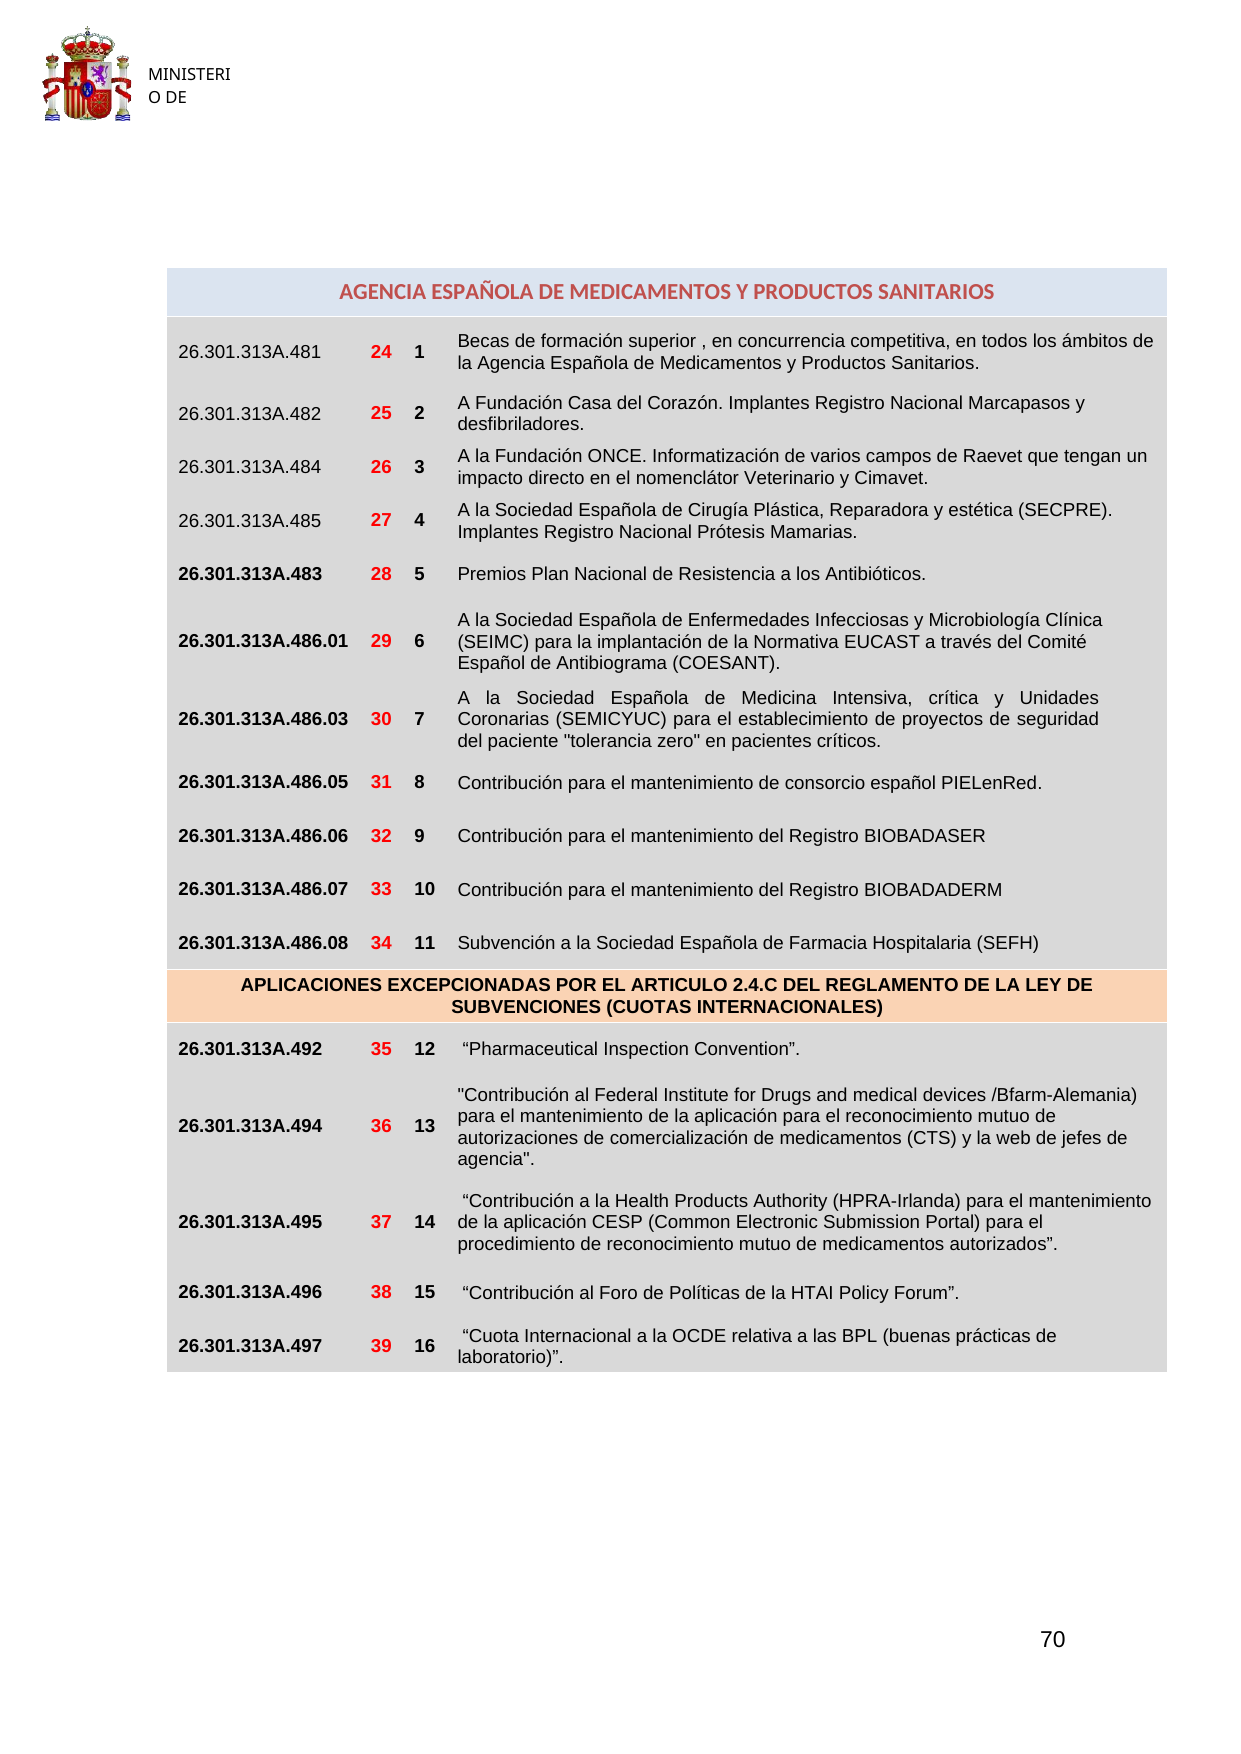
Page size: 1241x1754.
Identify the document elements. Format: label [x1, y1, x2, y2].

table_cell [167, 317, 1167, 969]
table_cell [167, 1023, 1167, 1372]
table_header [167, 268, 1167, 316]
picture [42, 26, 132, 121]
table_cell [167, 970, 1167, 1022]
